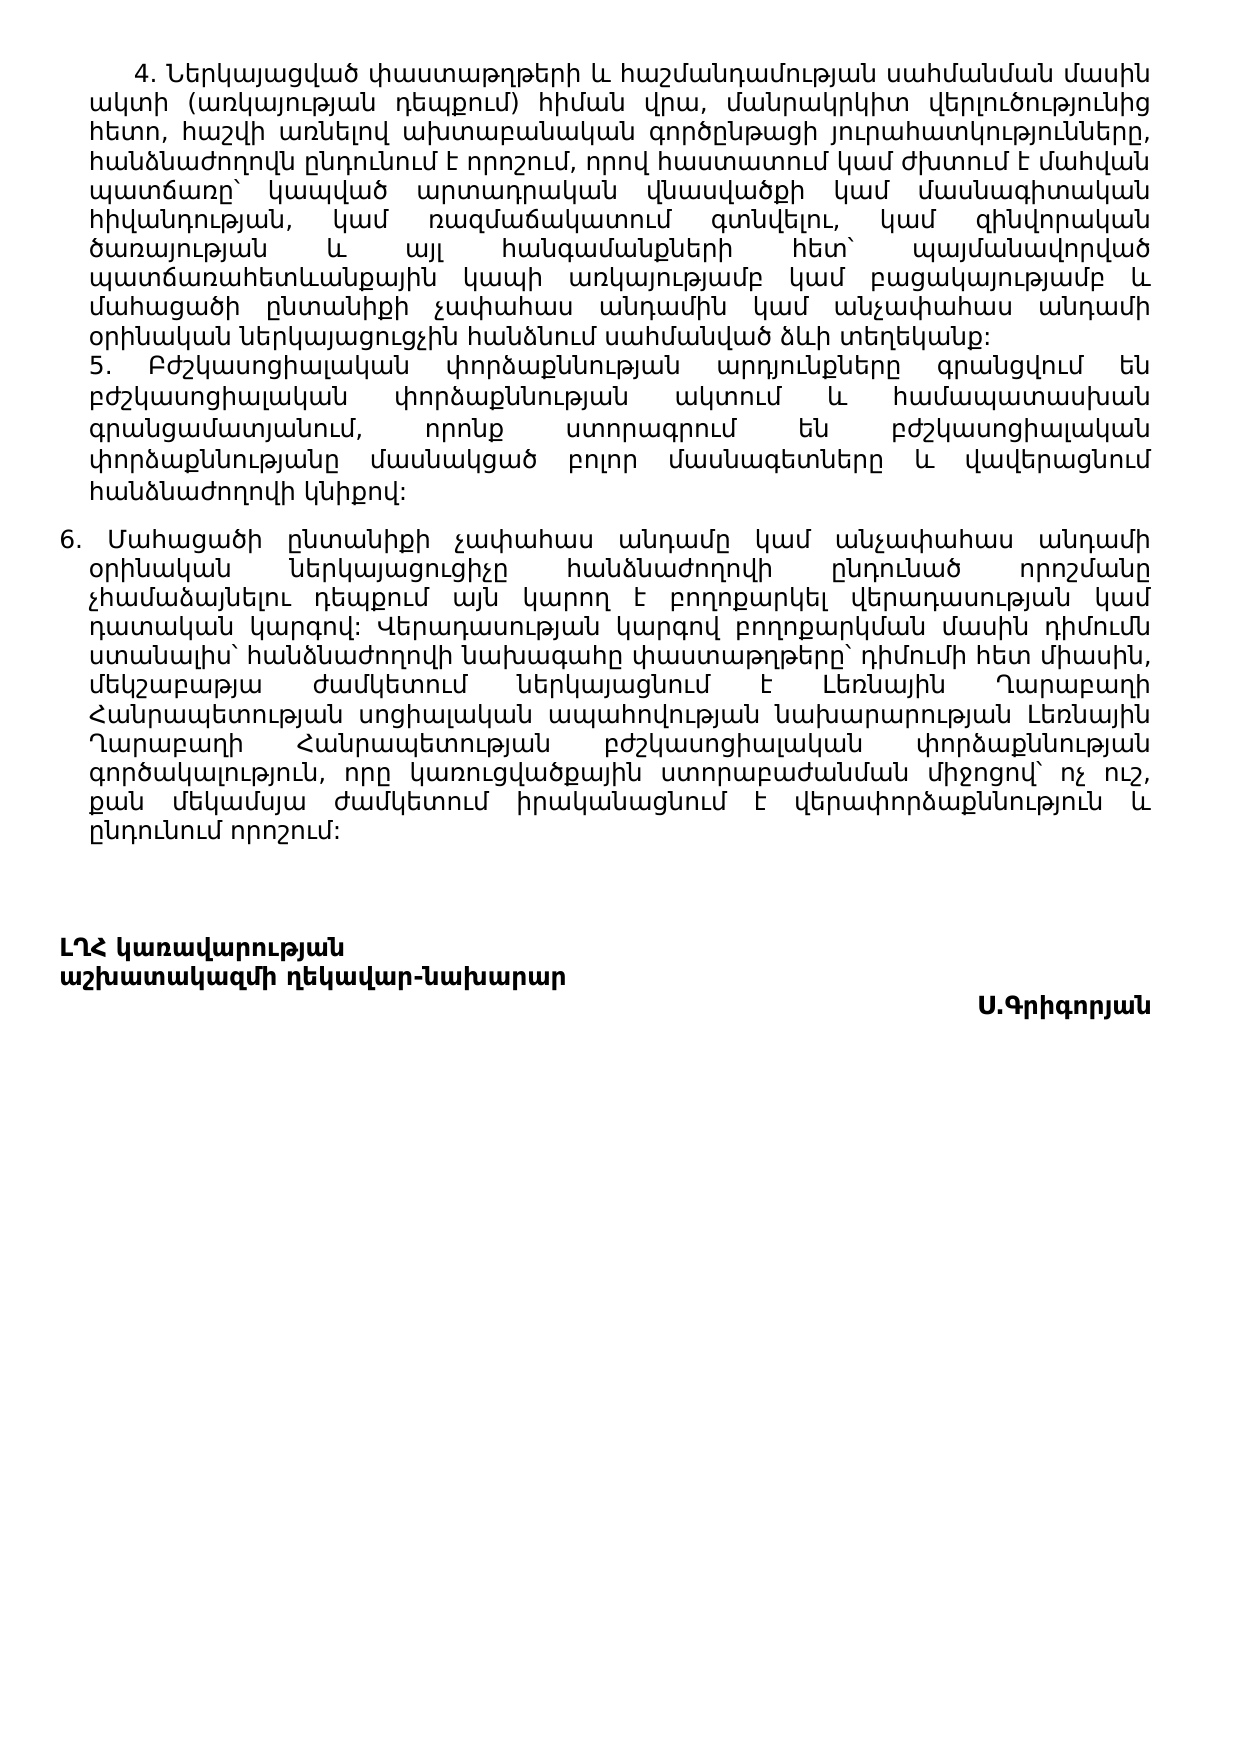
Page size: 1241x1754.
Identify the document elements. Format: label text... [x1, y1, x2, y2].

subtitle Ս.Գրիգորյան [59, 991, 1152, 1020]
subtitle 4. Ներկայացված փաստաթղթերի և հաշմանդամության սահմանման մասին ակտի (առկայության դեպքում) հիման վրա, մանրակրկիտ վերլուծությունից հետո, հաշվի առնելով ախտաբանական գործընթացի յուրահատկությունները, հանձնաժողովն ընդունում է որոշում, որով հաստատում կամ ժխտում է մահվան պատճառը՝ կապված արտադրական վնասվածքի կամ մասնագիտական հիվանդության, կամ ռազմաճակատում գտնվելու, կամ զինվորական ծառայության և այլ հանգամանքների հետ՝ պայմանավորված պատճառահետևանքային կապի առկայությամբ կամ բացակայությամբ և մահացածի ընտանիքի չափահաս անդամին կամ անչափահաս անդամի օրինական ներկայացուցչին հանձնում սահմանված ձևի տեղեկանք: [59, 59, 1152, 351]
subtitle աշխատակազմի ղեկավար-նախարար [59, 962, 1152, 991]
subtitle 6. Մահացածի ընտանիքի չափահաս անդամը կամ անչափահաս անդամի օրինական ներկայացուցիչը հանձնաժողովի ընդունած որոշմանը չհամաձայնելու դեպքում այն կարող է բողոքարկել վերադասության կամ դատական կարգով: Վերադասության կարգով բողոքարկման մասին դիմումն ստանալիս՝ հանձնաժողովի նախագահը փաստաթղթերը՝ դիմումի հետ միասին, մեկշաբաթյա ժամկետում ներկայացնում է Լեռնային Ղարաբաղի Հանրապետության սոցիալական ապահովության նախարարության Լեռնային Ղարաբաղի Հանրապետության բժշկասոցիալական փորձաքննության գործակալություն, որը կառուցվածքային ստորաբաժանման միջոցով՝ ոչ ուշ, քան մեկամսյա ժամկետում իրականացնում է վերափորձաքննություն և ընդունում որոշում: [59, 525, 1152, 846]
subtitle ԼՂՀ կառավարության [59, 933, 1152, 962]
text 5. Բժշկասոցիալական փորձաքննության արդյունքները գրանցվում են բժշկասոցիալական փորձաքննության ակտում և համապատասխան գրանցամատյանում, որոնք ստորագրում են բժշկասոցիալական փորձաքննությանը մասնակցած բոլոր մասնագետները և վավերացնում հանձնաժողովի կնիքով: [89, 351, 1152, 506]
